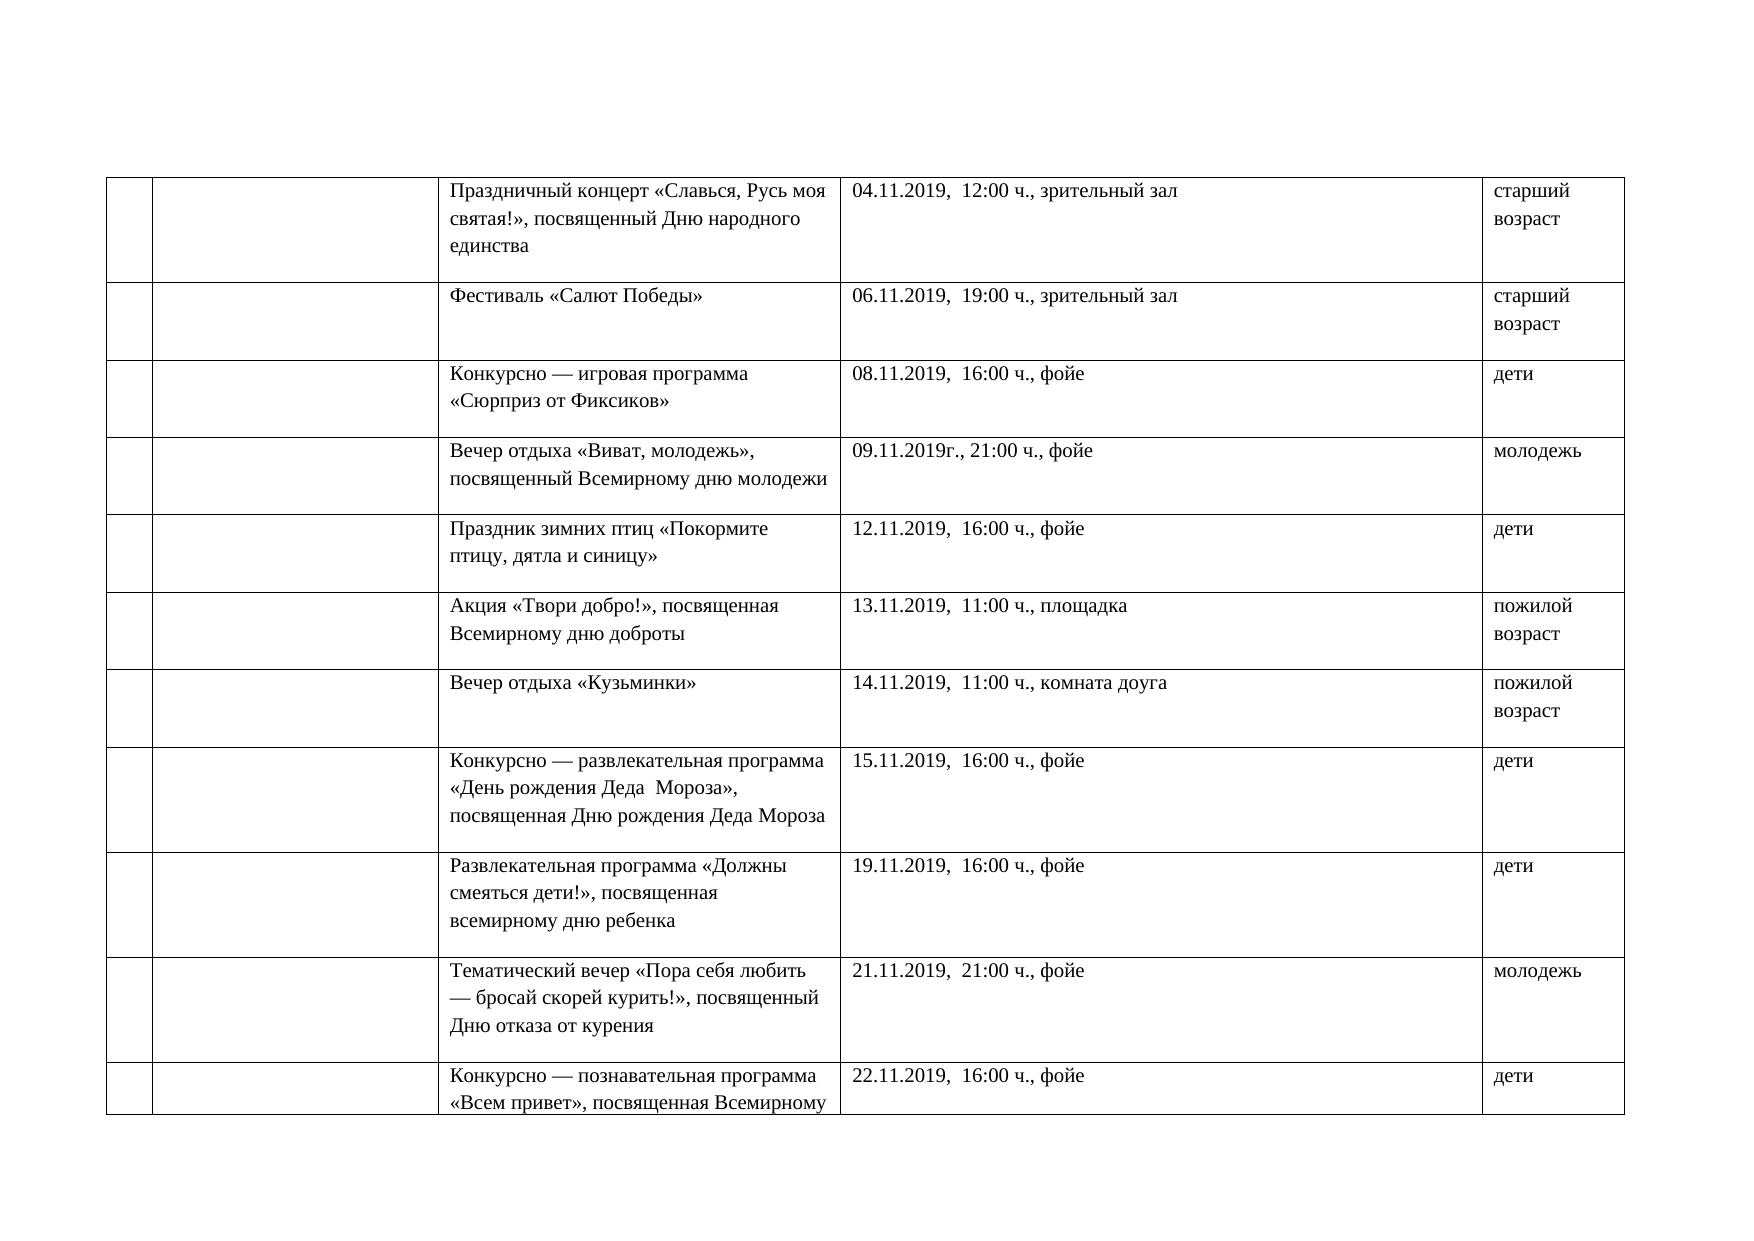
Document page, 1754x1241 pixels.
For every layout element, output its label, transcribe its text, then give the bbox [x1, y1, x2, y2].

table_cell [841, 1063, 1482, 1114]
table_cell дети [1483, 748, 1624, 852]
table_cell [153, 748, 438, 852]
table_cell [153, 178, 438, 282]
table_cell 21.11.2019, 21:00 ч., фойе [841, 958, 1482, 1062]
table_cell [153, 515, 438, 592]
table_cell Вечер отдыха «Кузьминки» [439, 670, 840, 747]
table_cell Вечер отдыха «Виват, молодежь», посвященный Всемирному дню молодежи [439, 438, 840, 514]
table_cell [107, 515, 152, 592]
table_cell 13.11.2019, 11:00 ч., площадка [841, 593, 1482, 669]
table_cell 09.11.2019г., 21:00 ч., фойе [841, 438, 1482, 514]
table_cell молодежь [1483, 438, 1624, 514]
table_cell [153, 283, 438, 359]
table_cell [107, 438, 152, 514]
table_cell Фестиваль «Салют Победы» [439, 283, 840, 359]
table_cell [107, 178, 152, 282]
table_cell 06.11.2019, 19:00 ч., зрительный зал [841, 283, 1482, 359]
table_cell дети [1483, 853, 1624, 957]
table_cell [153, 670, 438, 747]
table_cell Акция «Твори добро!», посвященная Всемирному дню доброты [439, 593, 840, 669]
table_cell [439, 1063, 840, 1114]
table_cell Праздничный концерт «Славься, Русь моя святая!», посвященный Дню народного единства [439, 178, 840, 282]
table_cell 04.11.2019, 12:00 ч., зрительный зал [841, 178, 1482, 282]
table_cell [153, 958, 438, 1062]
table_cell Тематический вечер «Пора себя любить — бросай скорей курить!», посвященный Дню отказа от курения [439, 958, 840, 1062]
table_cell Развлекательная программа «Должны смеяться дети!», посвященная всемирному дню ребенка [439, 853, 840, 957]
table_cell [107, 1063, 152, 1114]
table_cell Конкурсно — развлекательная программа «День рождения Деда Мороза», посвященная Дню рождения Деда Мороза [439, 748, 840, 852]
table_cell старший возраст [1483, 178, 1624, 282]
table_cell молодежь [1483, 958, 1624, 1062]
table_cell [107, 748, 152, 852]
table_cell пожилой возраст [1483, 670, 1624, 747]
table_cell [107, 958, 152, 1062]
table_cell [107, 283, 152, 359]
table_cell [107, 361, 152, 437]
table_cell дети [1483, 361, 1624, 437]
table_cell [153, 1063, 438, 1114]
table_cell [153, 438, 438, 514]
table_cell [153, 853, 438, 957]
table_cell [153, 593, 438, 669]
table_cell Конкурсно — игровая программа «Сюрприз от Фиксиков» [439, 361, 840, 437]
table_cell 08.11.2019, 16:00 ч., фойе [841, 361, 1482, 437]
table_cell 15.11.2019, 16:00 ч., фойе [841, 748, 1482, 852]
table_cell дети [1483, 1063, 1624, 1114]
table_cell дети [1483, 515, 1624, 592]
table_cell [107, 670, 152, 747]
table_cell 12.11.2019, 16:00 ч., фойе [841, 515, 1482, 592]
table_cell 19.11.2019, 16:00 ч., фойе [841, 853, 1482, 957]
table_cell 14.11.2019, 11:00 ч., комната доуга [841, 670, 1482, 747]
table_cell [107, 593, 152, 669]
table_cell пожилой возраст [1483, 593, 1624, 669]
table_cell Праздник зимних птиц «Покормите птицу, дятла и синицу» [439, 515, 840, 592]
table_cell [153, 361, 438, 437]
table_cell старший возраст [1483, 283, 1624, 359]
table_cell [107, 853, 152, 957]
